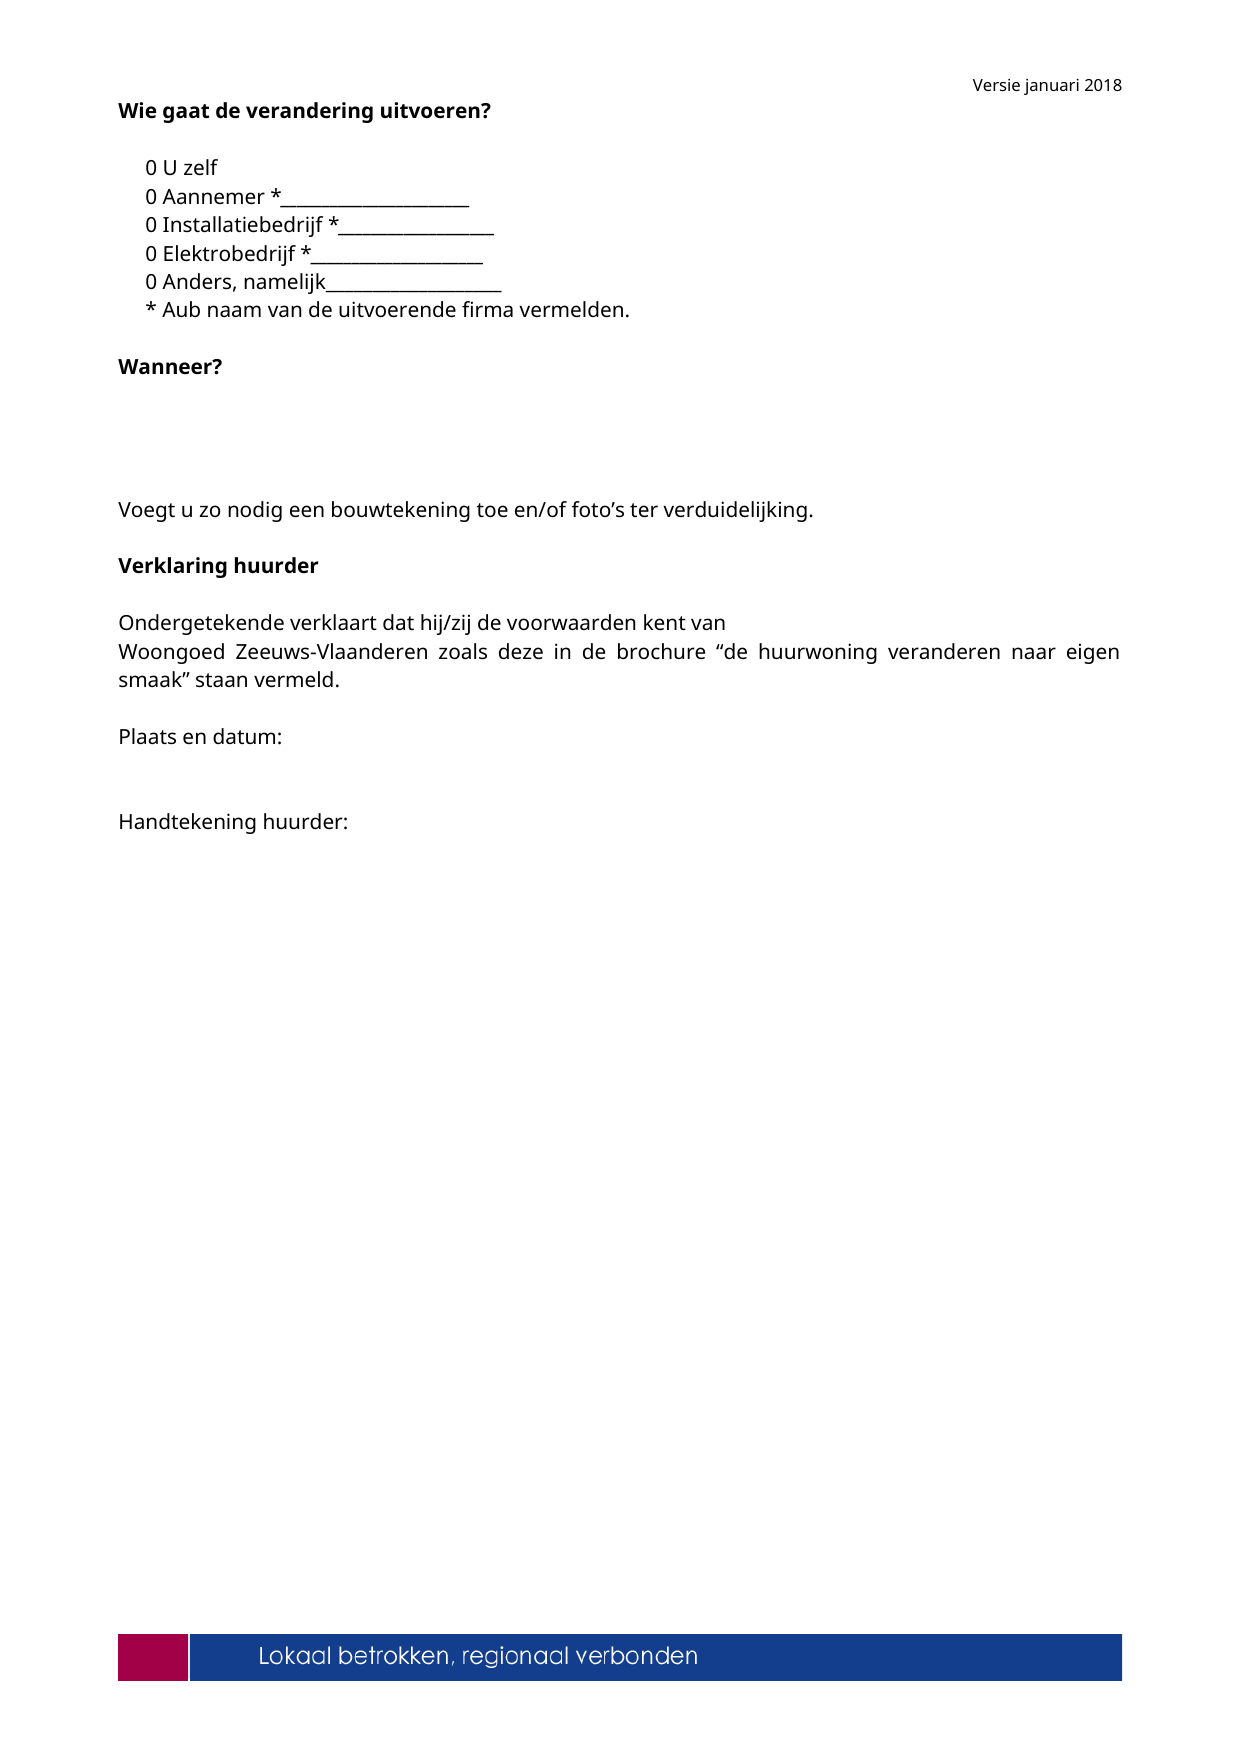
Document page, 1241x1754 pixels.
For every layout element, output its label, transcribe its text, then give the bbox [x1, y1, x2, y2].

text Voegt u zo nodig een bouwtekening toe en/of foto’s ter verduidelijking. [118, 495, 1122, 523]
text 0 Elektrobedrijf *_____________________ [118, 239, 1122, 267]
text Handtekening huurder: [118, 807, 1122, 836]
text 0 Aannemer *_______________________ [118, 182, 1122, 210]
text 0 Anders, namelijk___________________ [118, 267, 1122, 296]
text Verklaring huurder [118, 552, 1122, 580]
picture [118, 1634, 1123, 1681]
text Plaats en datum: [118, 722, 1122, 751]
text 0 U zelf [118, 153, 1122, 182]
text Wanneer? [118, 352, 1122, 381]
text Woongoed Zeeuws-Vlaanderen zoals deze in de brochure “de huurwoning veranderen naar eigen smaak” staan vermeld. [118, 637, 1122, 694]
text * Aub naam van de uitvoerende firma vermelden. [118, 296, 1122, 324]
text Ondergetekende verklaart dat hij/zij de voorwaarden kent van [118, 608, 1122, 637]
text 0 Installatiebedrijf *___________________ [118, 210, 1122, 239]
text Wie gaat de verandering uitvoeren? [118, 97, 1122, 125]
